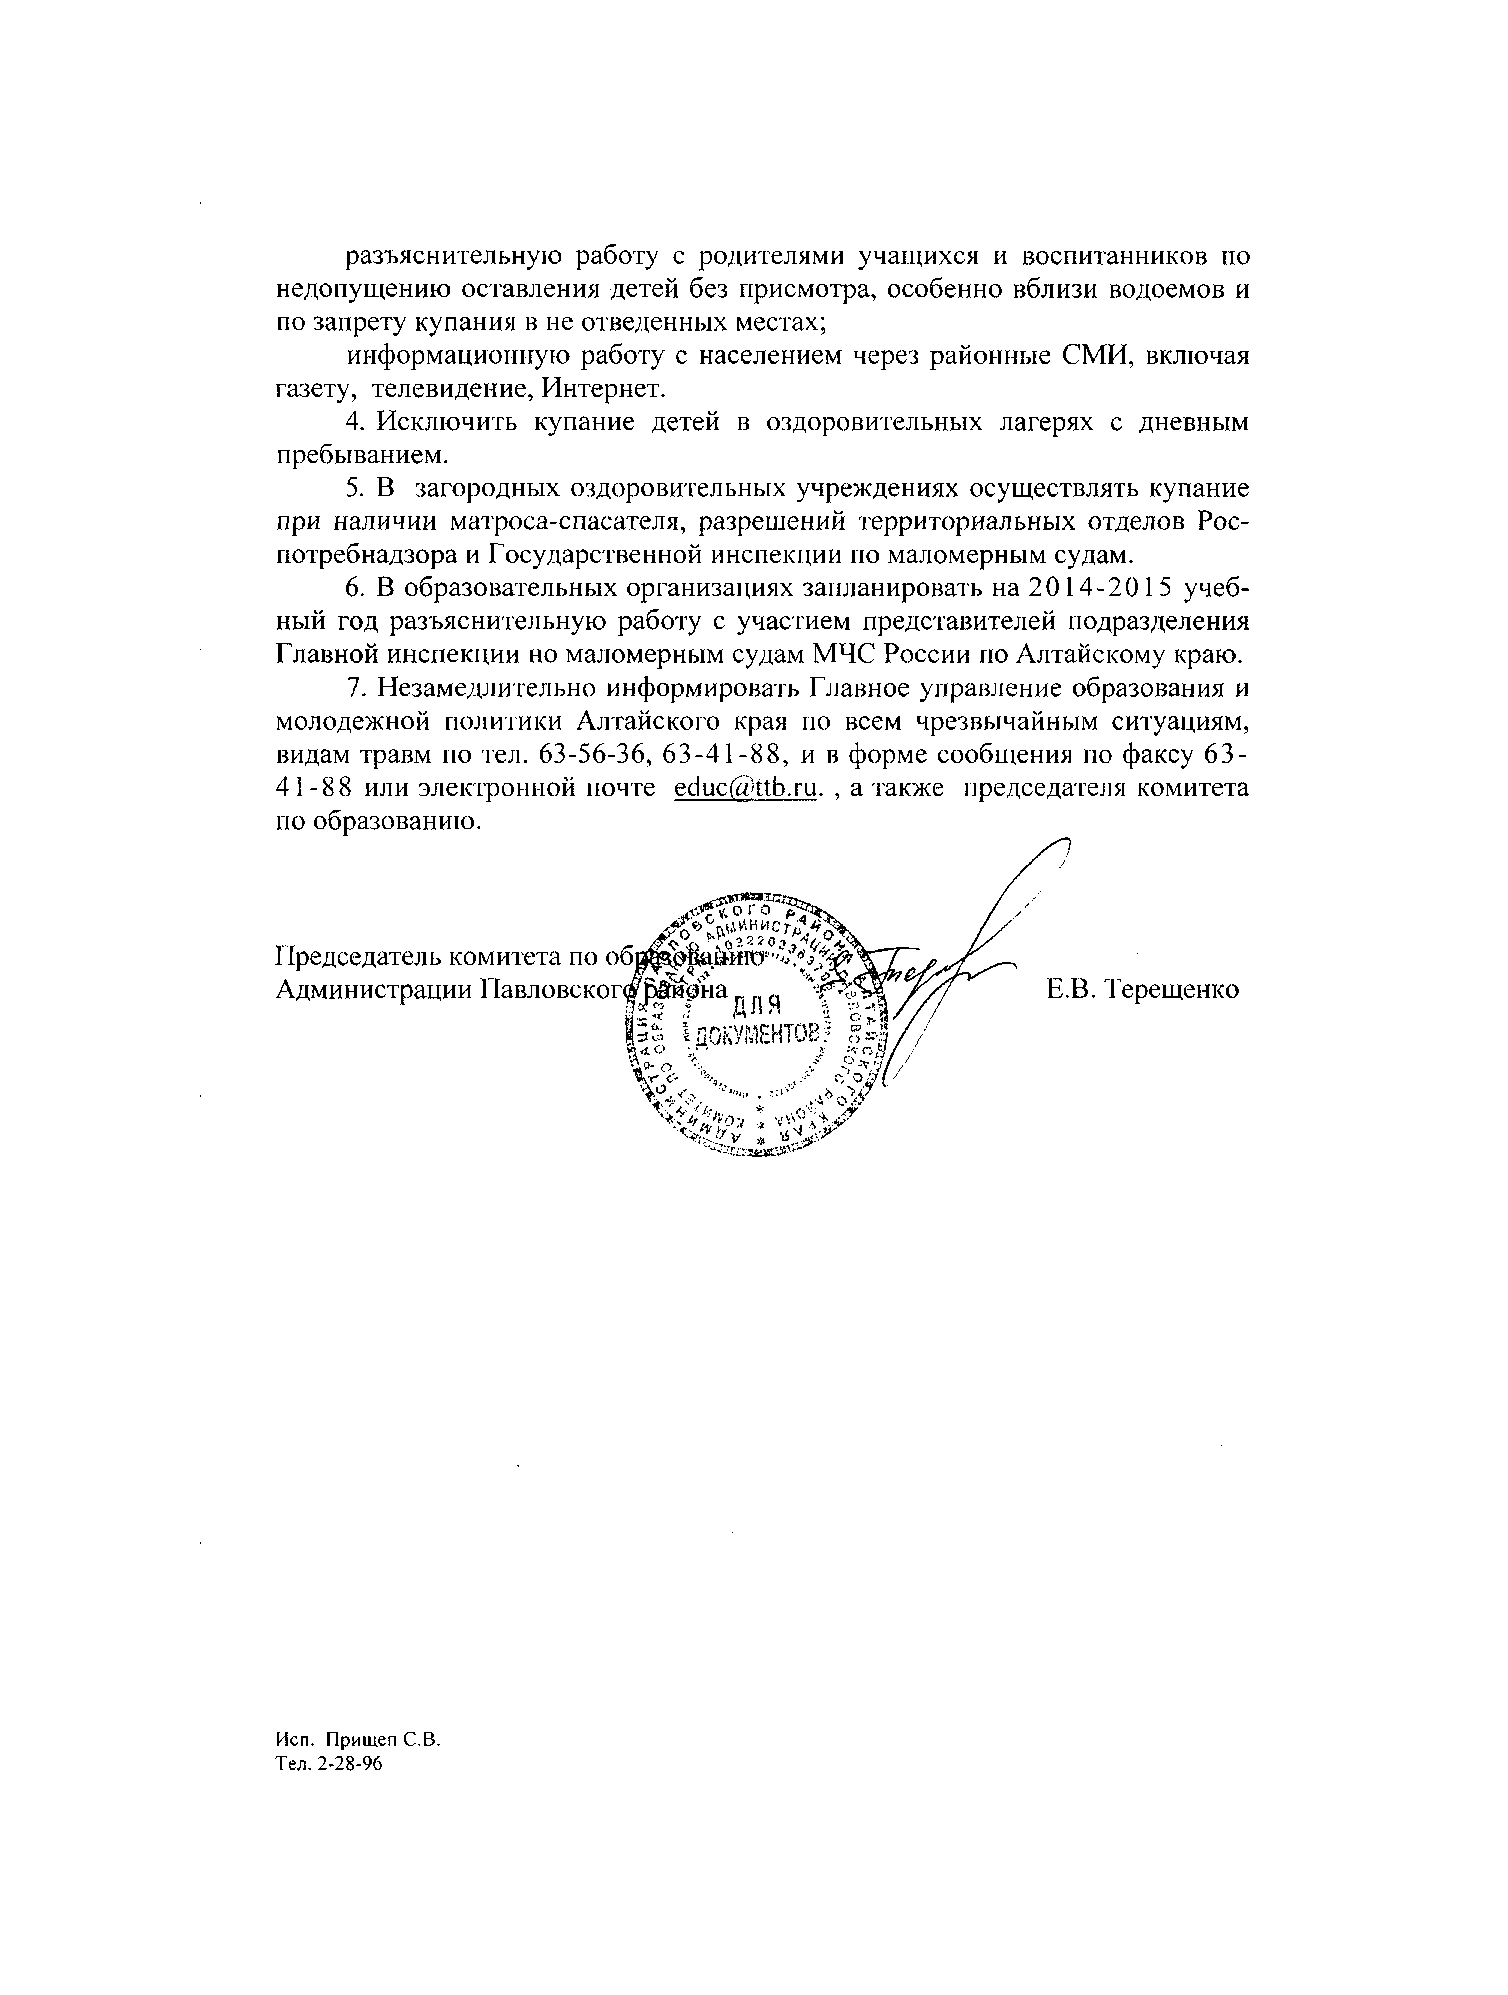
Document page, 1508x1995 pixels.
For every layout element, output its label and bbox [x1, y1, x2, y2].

picture [150, 178, 1369, 1872]
